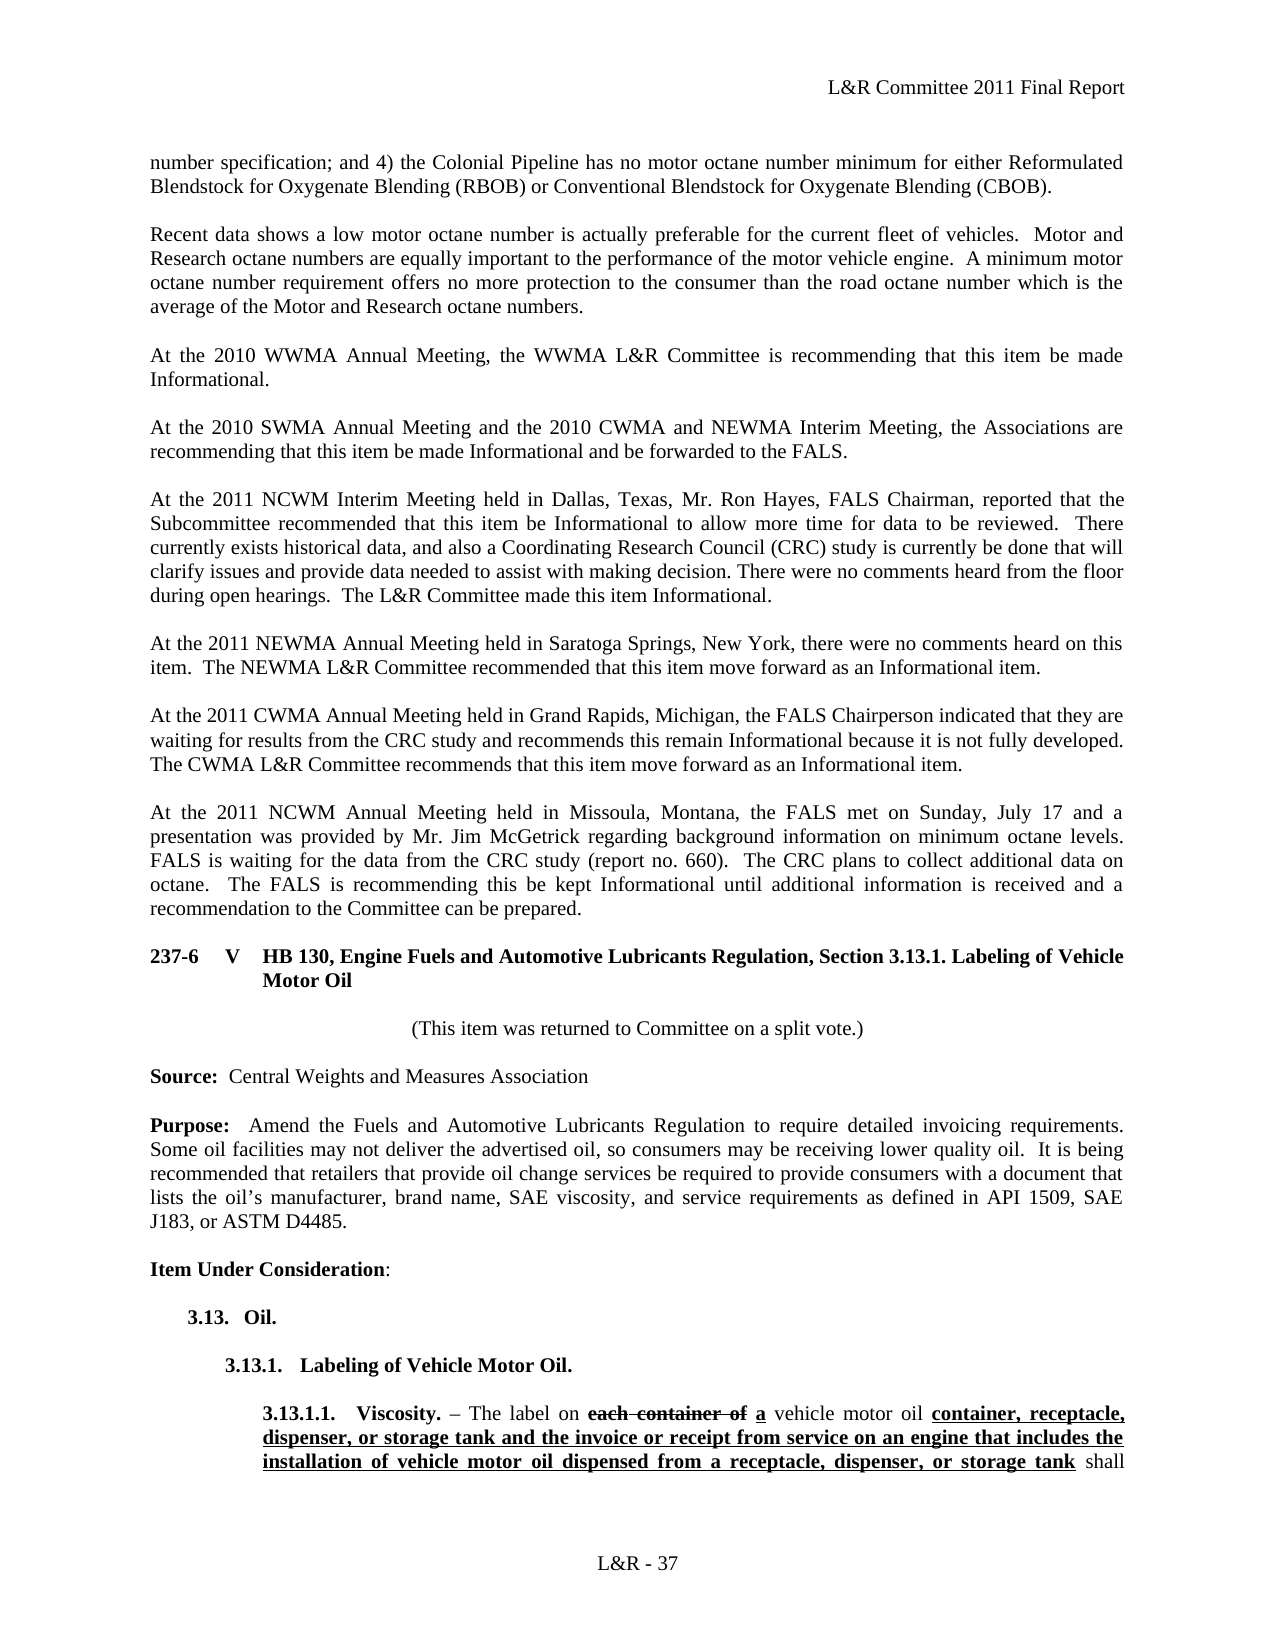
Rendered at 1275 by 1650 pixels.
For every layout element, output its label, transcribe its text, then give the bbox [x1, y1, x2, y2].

text At the 2011 NCWM Annual Meeting held in Missoula, Montana, the FALS met on Sunday, July 17 and a presentation was provided by Mr. Jim McGetrick regarding background information on minimum octane levels. FALS is waiting for the data from the CRC study (report no. 660). The CRC plans to collect additional data on octane. The FALS is recommending this be kept Informational until additional information is received and a recommendation to the Committee can be prepared. [150, 800, 1125, 920]
text At the 2011 NCWM Interim Meeting held in Dallas, Texas, Mr. Ron Hayes, FALS Chairman, reported that the Subcommittee recommended that this item be Informational to allow more time for data to be reviewed. There currently exists historical data, and also a Coordinating Research Council (CRC) study is currently be done that will clarify issues and provide data needed to assist with making decision. There were no comments heard from the floor during open hearings. The L&R Committee made this item Informational. [150, 487, 1125, 607]
text At the 2011 CWMA Annual Meeting held in Grand Rapids, Michigan, the FALS Chairperson indicated that they are waiting for results from the CRC study and recommends this remain Informational because it is not fully developed. The CWMA L&R Committee recommends that this item move forward as an Informational item. [150, 703, 1125, 776]
subtitle 237-6 V HB 130, Engine Fuels and Automotive Lubricants Regulation, Section 3.13.1. Labeling of Vehicle Motor Oil [150, 944, 1125, 992]
text Item Under Consideration: [150, 1257, 1125, 1281]
text (This item was returned to Committee on a split vote.) [150, 1016, 1125, 1040]
text Source: Central Weights and Measures Association [150, 1064, 1125, 1088]
text At the 2011 NEWMA Annual Meeting held in Saratoga Springs, New York, there were no comments heard on this item. The NEWMA L&R Committee recommended that this item move forward as an Informational item. [150, 631, 1125, 679]
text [262, 1401, 1125, 1473]
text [150, 150, 1125, 198]
text At the 2010 SWMA Annual Meeting and the 2010 CWMA and NEWMA Interim Meeting, the Associations are recommending that this item be made Informational and be forwarded to the FALS. [150, 415, 1125, 463]
text 3.13. Oil. [187, 1305, 1125, 1329]
text 3.13.1. Labeling of Vehicle Motor Oil. [225, 1353, 1125, 1377]
text At the 2010 WWMA Annual Meeting, the WWMA L&R Committee is recommending that this item be made Informational. [150, 342, 1125, 391]
text Purpose: Amend the Fuels and Automotive Lubricants Regulation to require detailed invoicing requirements. Some oil facilities may not deliver the advertised oil, so consumers may be receiving lower quality oil. It is being recommended that retailers that provide oil change services be required to provide consumers with a document that lists the oil’s manufacturer, brand name, SAE viscosity, and service requirements as defined in API 1509, SAE J183, or ASTM D4485. [150, 1112, 1125, 1233]
text Recent data shows a low motor octane number is actually preferable for the current fleet of vehicles. Motor and Research octane numbers are equally important to the performance of the motor vehicle engine. A minimum motor octane number requirement offers no more protection to the consumer than the road octane number which is the average of the Motor and Research octane numbers. [150, 222, 1125, 318]
